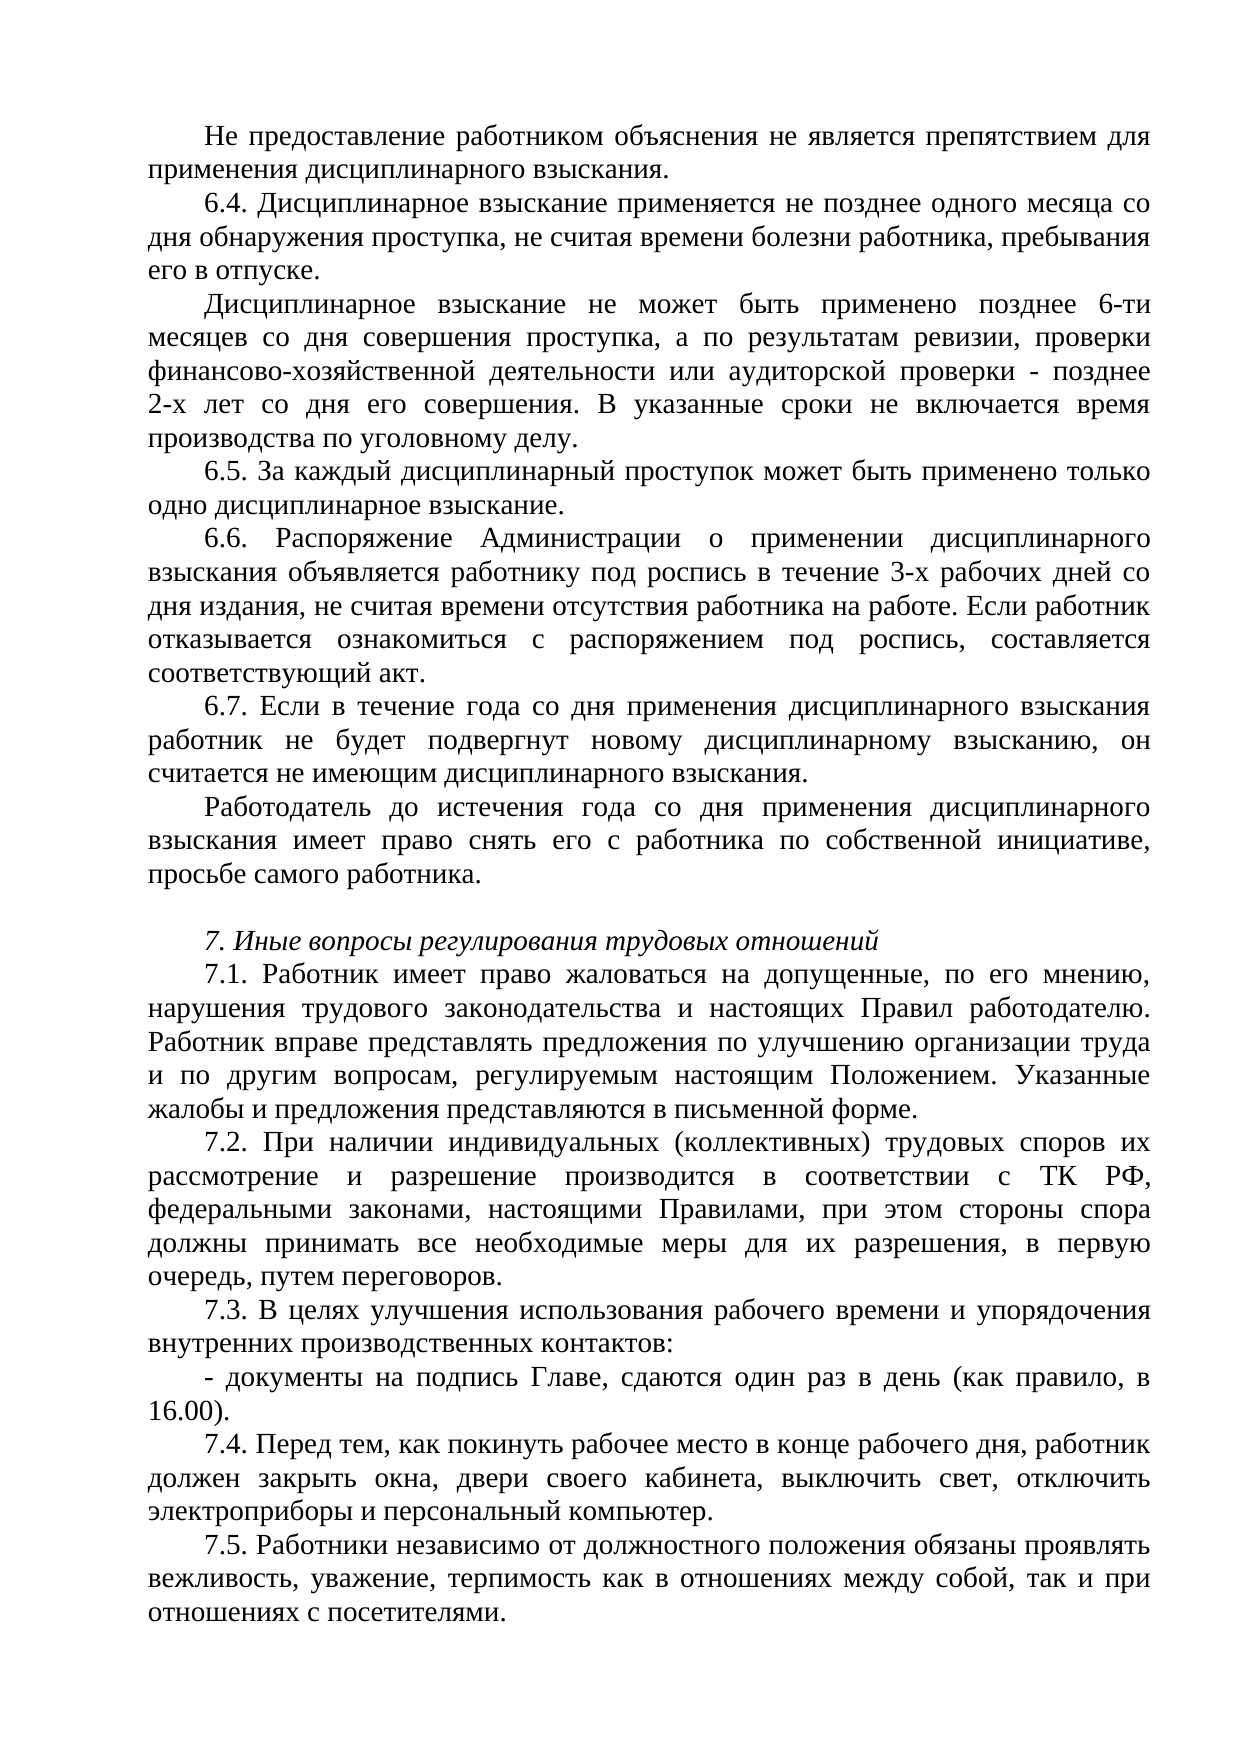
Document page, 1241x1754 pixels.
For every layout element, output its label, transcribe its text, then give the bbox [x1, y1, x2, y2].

text 7.3. В целях улучшения использования рабочего времени и упорядочения внутренних производственных контактов: [148, 1292, 1152, 1359]
text 6.5. За каждый дисциплинарный проступок может быть применено только одно дисциплинарное взыскание. [148, 453, 1152, 521]
text 7.4. Перед тем, как покинуть рабочее место в конце рабочего дня, работник должен закрыть окна, двери своего кабинета, выключить свет, отключить электроприборы и персональный компьютер. [148, 1426, 1152, 1527]
text 7.2. При наличии индивидуальных (коллективных) трудовых споров их рассмотрение и разрешение производится в соответствии с ТК РФ, федеральными законами, настоящими Правилами, при этом стороны спора должны принимать все необходимые меры для их разрешения, в первую очередь, путем переговоров. [148, 1124, 1152, 1292]
text 6.7. Если в течение года со дня применения дисциплинарного взыскания работник не будет подвергнут новому дисциплинарному взысканию, он считается не имеющим дисциплинарного взыскания. [148, 688, 1152, 789]
text 6.6. Распоряжение Администрации о применении дисциплинарного взыскания объявляется работнику под роспись в течение 3-х рабочих дней со дня издания, не считая времени отсутствия работника на работе. Если работник отказывается ознакомиться с распоряжением под роспись, составляется соответствующий акт. [148, 521, 1152, 688]
text 7.5. Работники независимо от должностного положения обязаны проявлять вежливость, уважение, терпимость как в отношениях между собой, так и при отношениях с посетителями. [148, 1527, 1152, 1627]
text - документы на подпись Главе, сдаются один раз в день (как правило, в 16.00). [148, 1359, 1152, 1426]
text Дисциплинарное взыскание не может быть применено позднее 6-ти месяцев со дня совершения проступка, а по результатам ревизии, проверки финансово-хозяйственной деятельности или аудиторской проверки - позднее 2-х лет со дня его совершения. В указанные сроки не включается время производства по уголовному делу. [148, 286, 1152, 453]
text 7.1. Работник имеет право жаловаться на допущенные, по его мнению, нарушения трудового законодательства и настоящих Правил работодателю. Работник вправе представлять предложения по улучшению организации труда и по другим вопросам, регулируемым настоящим Положением. Указанные жалобы и предложения представляются в письменной форме. [148, 957, 1152, 1124]
text Работодатель до истечения года со дня применения дисциплинарного взыскания имеет право снять его с работника по собственной инициативе, просьбе самого работника. [148, 789, 1152, 889]
text Не предоставление работником объяснения не является препятствием для применения дисциплинарного взыскания. [148, 118, 1152, 185]
text 7. Иные вопросы регулирования трудовых отношений [148, 923, 1152, 957]
text 6.4. Дисциплинарное взыскание применяется не позднее одного месяца со дня обнаружения проступка, не считая времени болезни работника, пребывания его в отпуске. [148, 185, 1152, 286]
